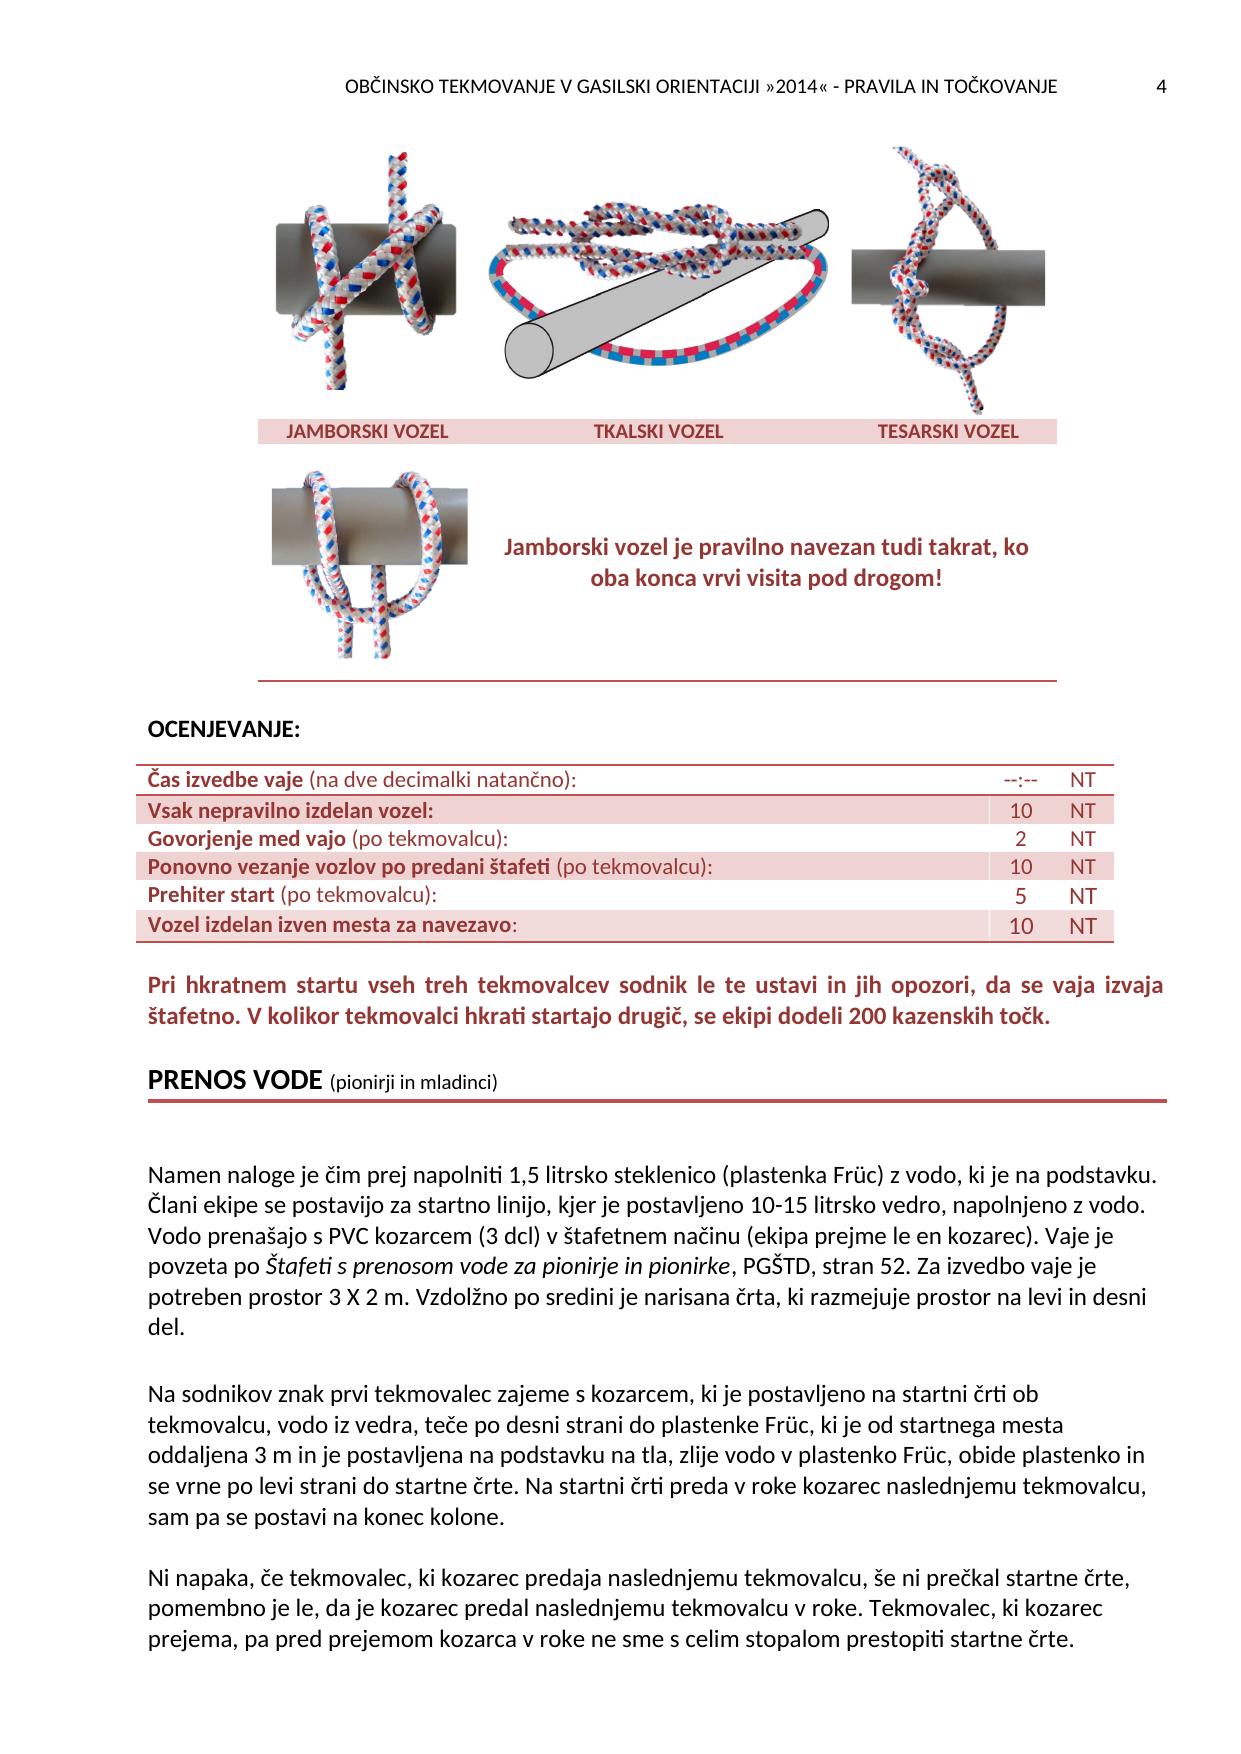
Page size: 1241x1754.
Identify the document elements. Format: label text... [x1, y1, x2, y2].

table_header NT [1052, 766, 1114, 794]
table_cell NT [1052, 796, 1114, 824]
table_cell [477, 118, 840, 419]
table_cell [258, 118, 477, 419]
table_cell Prehiter start (po tekmovalcu): [136, 880, 989, 910]
table_cell 5 [990, 880, 1052, 910]
text OCENJEVANJE: [148, 713, 1167, 743]
table_cell Govorjenje med vajo (po tekmovalcu): [136, 824, 989, 852]
table_cell 10 [990, 852, 1052, 880]
text PRENOS VODE (pionirji in mladinci) [148, 1061, 1167, 1099]
picture [488, 198, 829, 379]
table_cell JAMBORSKI VOZEL [258, 419, 477, 444]
subtitle Na sodnikov znak prvi tekmovalec zajeme s kozarcem, ki je postavljeno na startni črti ob tekmovalcu, vodo iz vedra, teče po desni strani do plastenke Früc, ki je od startnega mesta oddaljena 3 m in je postavljena na podstavku na tla, zlije vodo v plastenko Früc, obide plastenko in se vrne po levi strani do startne črte. Na startni črti preda v roke kozarec naslednjemu tekmovalcu, sam pa se postavi na konec kolone. [148, 1379, 1167, 1531]
subtitle Ni napaka, če tekmovalec, ki kozarec predaja naslednjemu tekmovalcu, še ni prečkal startne črte, pomembno je le, da je kozarec predal naslednjemu tekmovalcu v roke. Tekmovalec, ki kozarec prejema, pa pred prejemom kozarca v roke ne sme s celim stopalom prestopiti startne črte. [148, 1562, 1167, 1653]
table_cell NT [1052, 880, 1114, 910]
table_cell NT [1052, 910, 1114, 941]
table_cell Ponovno vezanje vozlov po predani štafeti (po tekmovalcu): [136, 852, 989, 880]
table_header Čas izvedbe vaje (na dve decimalki natančno): [136, 766, 989, 794]
table_cell NT [1052, 824, 1114, 852]
picture [271, 455, 468, 660]
picture [272, 147, 463, 390]
table_header --:-- [990, 766, 1052, 794]
text Pri hkratnem startu vseh treh tekmovalcev sodnik le te ustavi in jih opozori, da se vaja izvaja štafetno. V kolikor tekmovalci hkrati startajo drugič, se ekipi dodeli 200 kazenskih točk. [148, 969, 1167, 1030]
picture [851, 143, 1046, 419]
table_cell 10 [990, 796, 1052, 824]
table_cell Vsak nepravilno izdelan vozel: [136, 796, 989, 824]
table_cell TESARSKI VOZEL [840, 419, 1057, 444]
table_cell Vozel izdelan izven mesta za navezavo: [136, 910, 989, 941]
table_cell [840, 118, 1057, 419]
table_cell [258, 444, 477, 680]
table_cell 2 [990, 824, 1052, 852]
table_cell 10 [990, 910, 1052, 941]
table_cell NT [1052, 852, 1114, 880]
table_cell Jamborski vozel je pravilno navezan tudi takrat, ko oba konca vrvi visita pod drogom! [477, 444, 1057, 680]
subtitle Namen naloge je čim prej napolniti 1,5 litrsko steklenico (plastenka Früc) z vodo, ki je na podstavku. Člani ekipe se postavijo za startno linijo, kjer je postavljeno 10-15 litrsko vedro, napolnjeno z vodo. Vodo prenašajo s PVC kozarcem (3 dcl) v štafetnem načinu (ekipa prejme le en kozarec). Vaje je povzeta po Štafeti s prenosom vode za pionirje in pionirke, PGŠTD, stran 52. Za izvedbo vaje je potreben prostor 3 X 2 m. Vzdolžno po sredini je narisana črta, ki razmejuje prostor na levi in desni del. [148, 1159, 1167, 1342]
table_cell TKALSKI VOZEL [477, 419, 840, 444]
